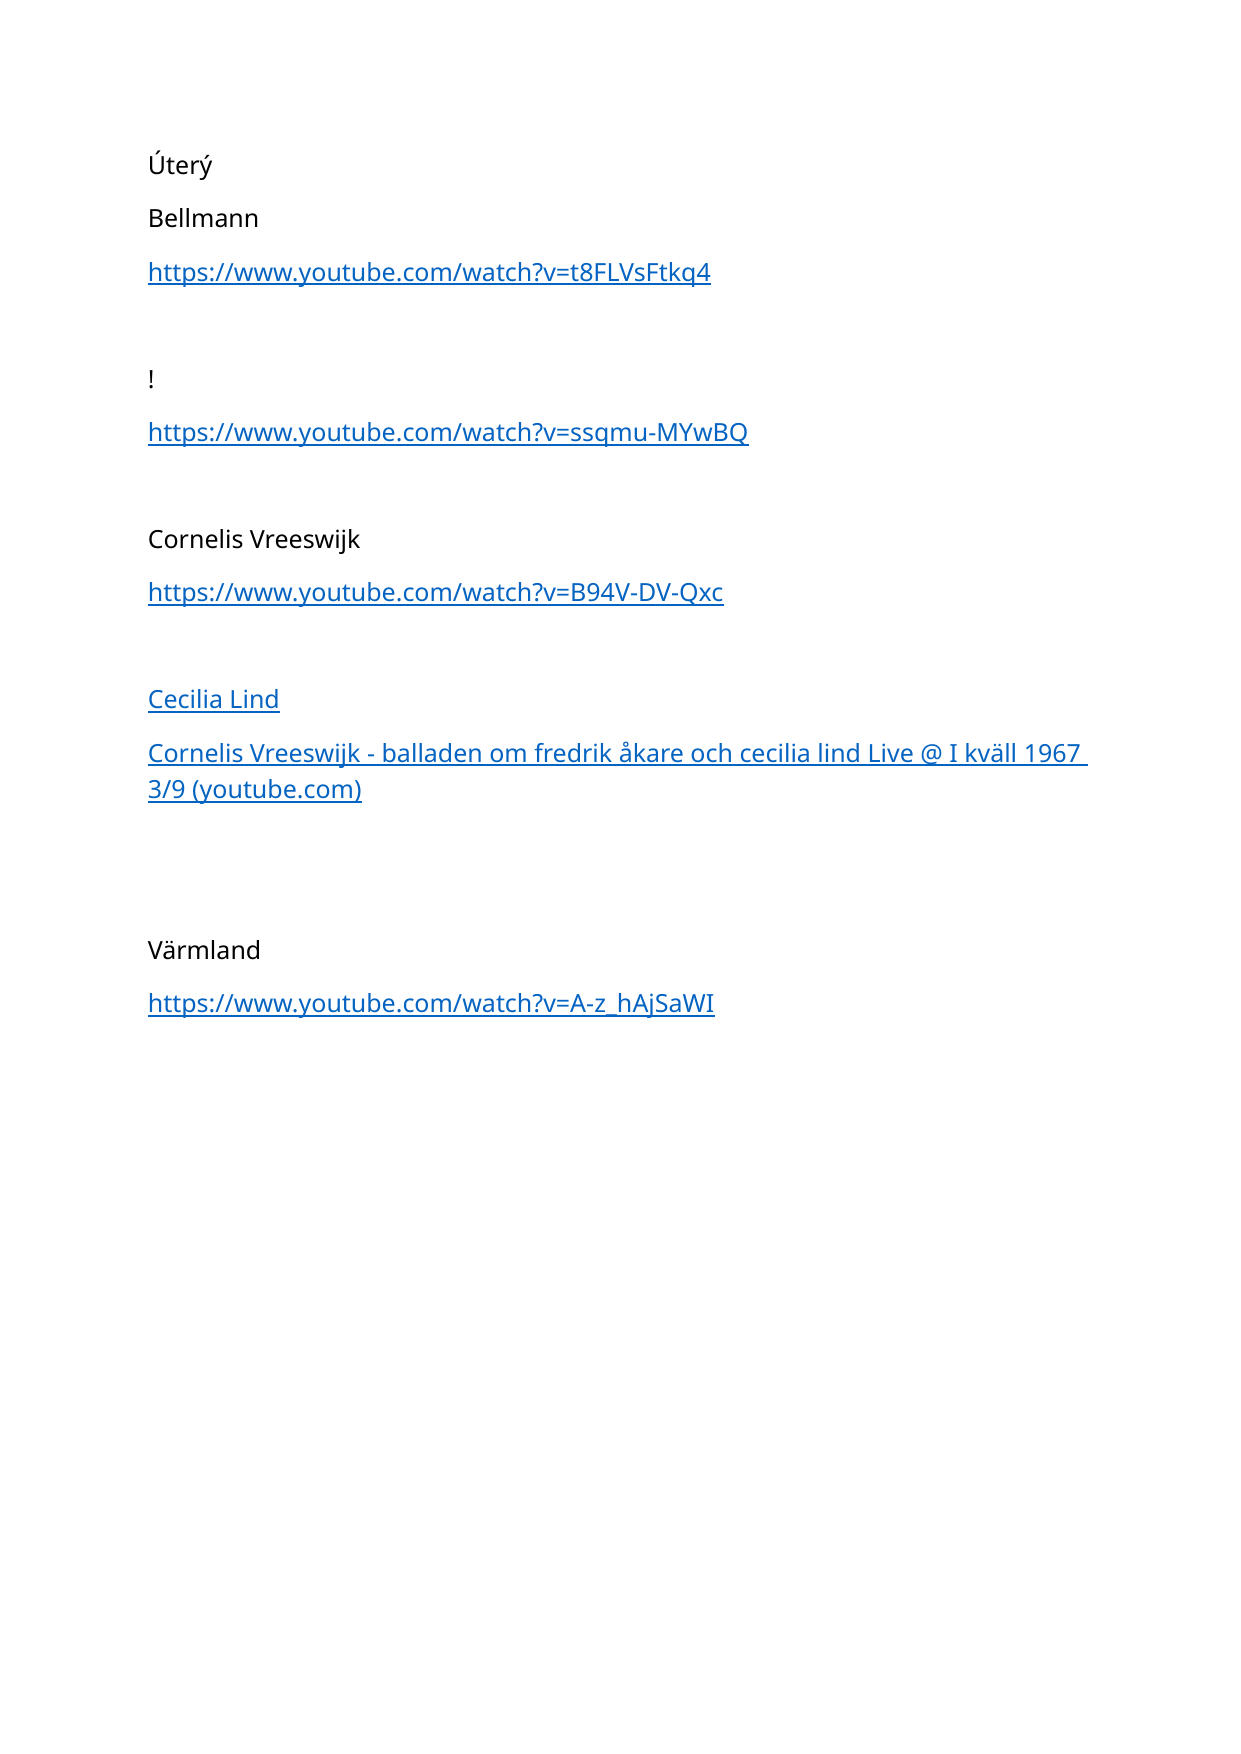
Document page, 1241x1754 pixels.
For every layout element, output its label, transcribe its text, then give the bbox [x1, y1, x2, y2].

text https://www.youtube.com/watch?v=t8FLVsFtkq4 [148, 254, 1093, 288]
text https://www.youtube.com/watch?v=A-z_hAjSaWI [148, 986, 1093, 1020]
text ! [148, 361, 1093, 395]
text Úterý [148, 148, 1093, 182]
text Cecilia Lind [148, 682, 1093, 716]
text https://www.youtube.com/watch?v=ssqmu-MYwBQ [148, 415, 1093, 449]
text https://www.youtube.com/watch?v=B94V-DV-Qxc [148, 575, 1093, 609]
text Bellmann [148, 201, 1093, 235]
text Cornelis Vreeswijk [148, 522, 1093, 556]
text Cornelis Vreeswijk - balladen om fredrik åkare och cecilia lind Live @ I kväll 1967 3/9 (youtube.com) [148, 735, 1093, 806]
text Värmland [148, 932, 1093, 967]
